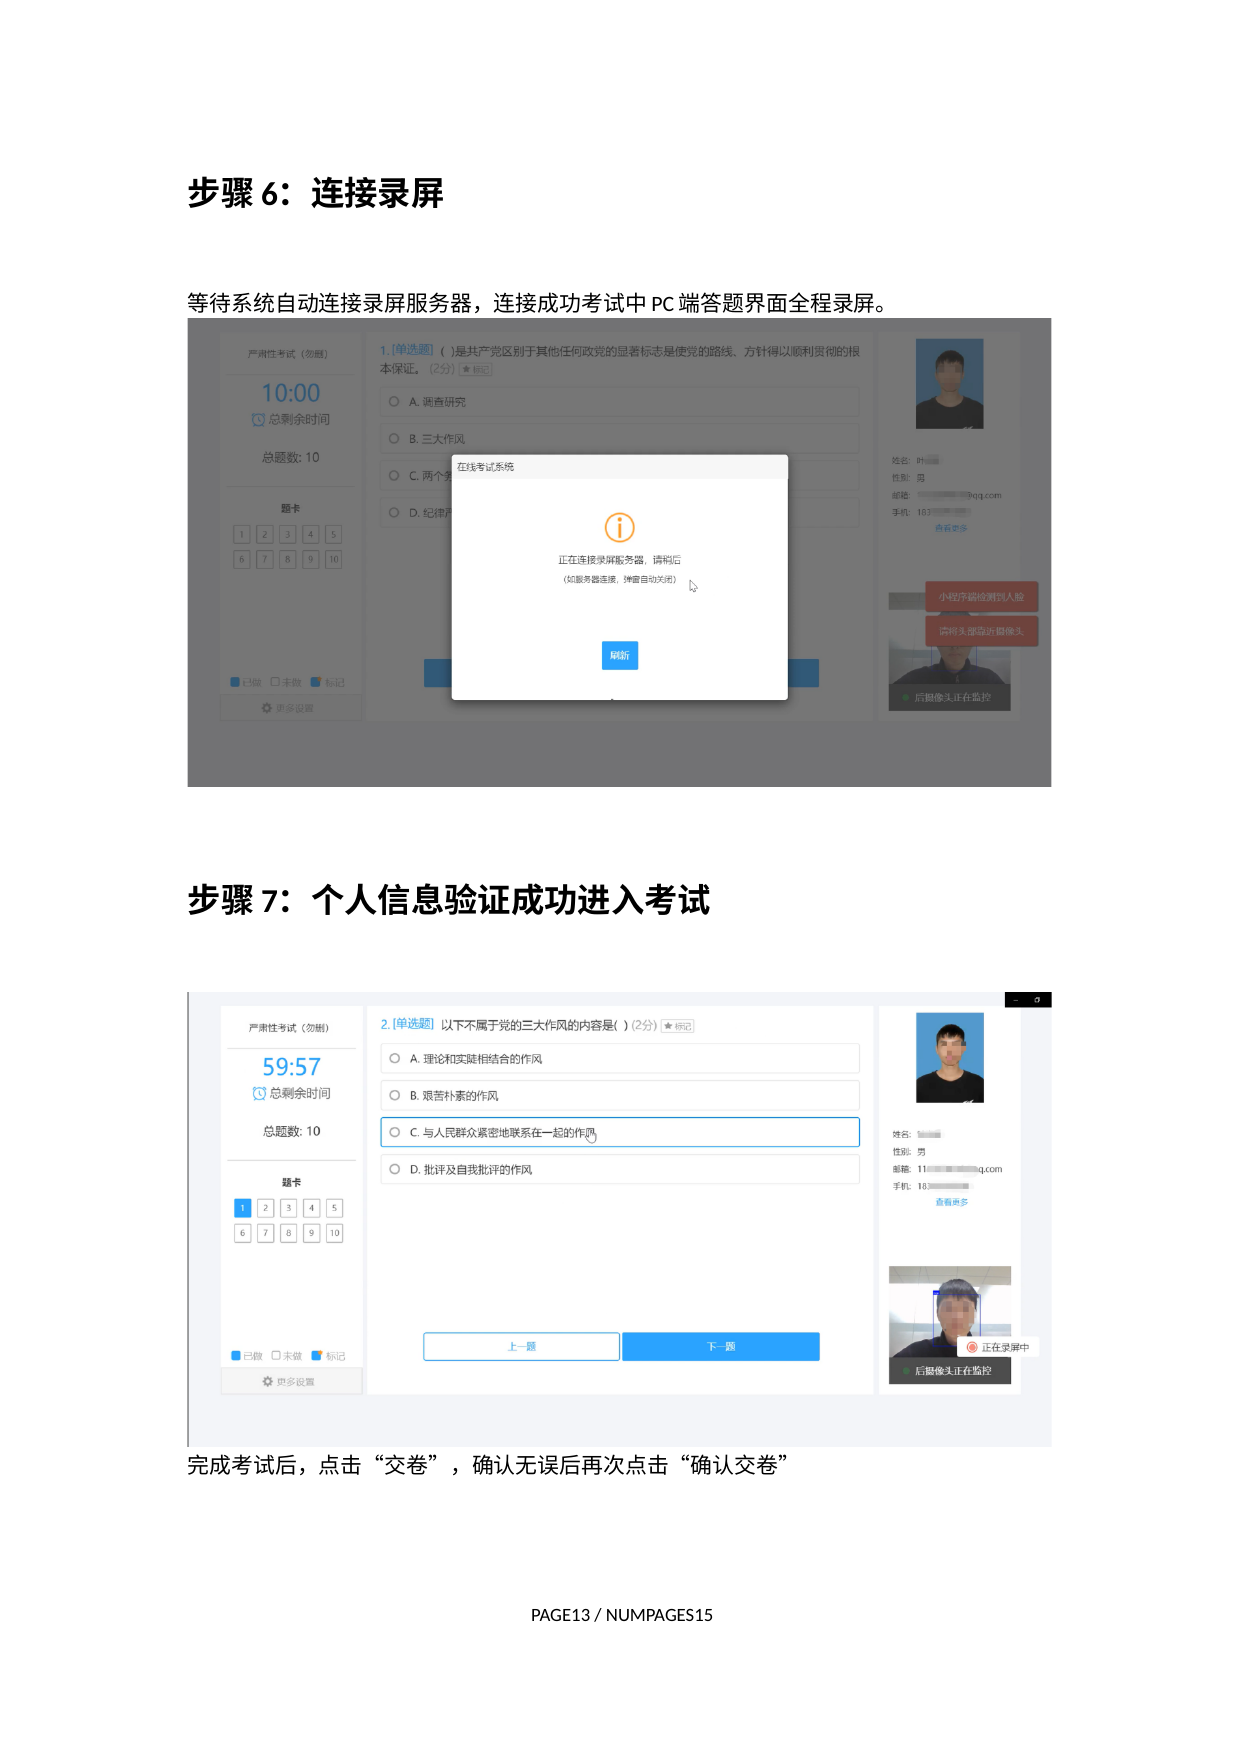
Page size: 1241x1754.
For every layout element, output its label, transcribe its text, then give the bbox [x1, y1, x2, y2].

text 等待系统自动连接录屏服务器，连接成功考试中PC端答题界面全程录屏。 [187, 286, 1053, 318]
subtitle 步骤6：连接录屏 [187, 158, 1053, 223]
text 完成考试后，点击“交卷”，确认无误后再次点击“确认交卷” [187, 1447, 1053, 1480]
subtitle 步骤7：个人信息验证成功进入考试 [187, 865, 1053, 930]
picture [187, 318, 1052, 787]
picture [187, 992, 1052, 1447]
